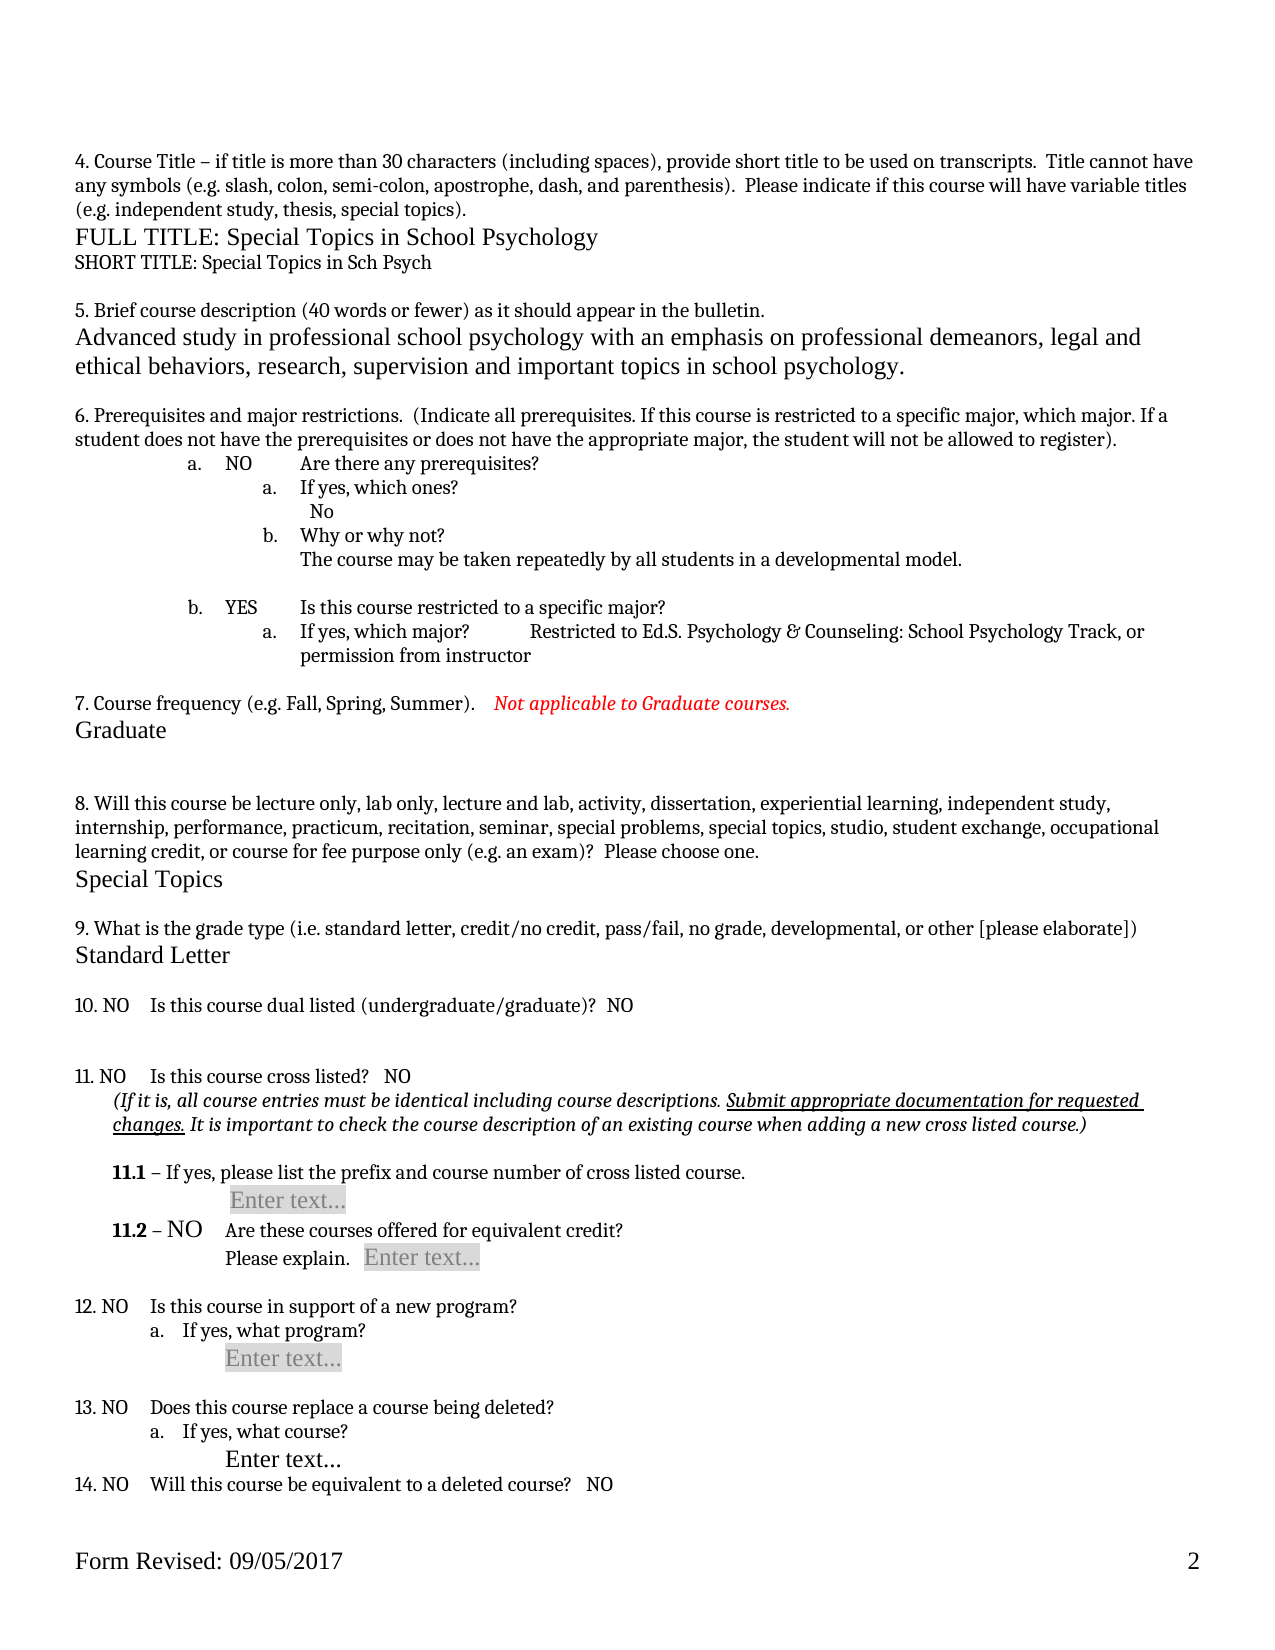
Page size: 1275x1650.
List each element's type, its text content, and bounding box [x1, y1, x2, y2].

text 4. Course Title – if title is more than 30 characters (including spaces), provide short title to be used on transcripts. Title cannot have any symbols (e.g. slash, colon, semi-colon, apostrophe, dash, and parenthesis). Please indicate if this course will have variable titles (e.g. independent study, thesis, special topics). [75, 150, 1200, 222]
text 9. What is the grade type (i.e. standard letter, credit/no credit, pass/fail, no grade, developmental, or other [please elaborate]) [75, 917, 1200, 941]
text 11.2 – Are these courses offered for equivalent credit? [112, 1214, 1200, 1242]
text 11.1 – If yes, please list the prefix and course number of cross listed course. [112, 1161, 1200, 1185]
list Is this course restricted to a specific major? [187, 596, 1200, 619]
text (If it is, all course entries must be identical including course descriptions. Submit appropriate documentation for requested changes. It is important to check the course description of an existing course when adding a new cross listed course.) [112, 1089, 1200, 1137]
text 5. Brief course description (40 words or fewer) as it should appear in the bulletin. [75, 298, 1200, 322]
text 14. Will this course be equivalent to a deleted course? NO [75, 1472, 1200, 1496]
list Please explain. [225, 1242, 1200, 1271]
text a. If yes, what course? [150, 1420, 1200, 1444]
text 10. Is this course dual listed (undergraduate/graduate)? NO [75, 993, 1200, 1017]
list Are there any prerequisites? [187, 452, 1200, 476]
text a. If yes, what program? [150, 1319, 1200, 1343]
text 11. Is this course cross listed? NO [75, 1065, 1200, 1089]
text 8. Will this course be lecture only, lab only, lecture and lab, activity, dissertation, experiential learning, independent study, internship, performance, practicum, recitation, seminar, special problems, special topics, studio, student exchange, occupational learning credit, or course for fee purpose only (e.g. an exam)? Please choose one. [75, 792, 1200, 864]
text 7. Course frequency (e.g. Fall, Spring, Summer). Not applicable to Graduate courses. [75, 691, 1200, 715]
list If yes, which major? [262, 619, 1200, 667]
text 6. Prerequisites and major restrictions. (Indicate all prerequisites. If this course is restricted to a specific major, which major. If a student does not have the prerequisites or does not have the appropriate major, the student will not be allowed to register). [75, 404, 1200, 452]
list If yes, which ones? [262, 476, 1200, 500]
text 13. Does this course replace a course being deleted? [75, 1396, 1200, 1420]
text 12. Is this course in support of a new program? [75, 1295, 1200, 1319]
list Why or why not? [262, 524, 1200, 548]
